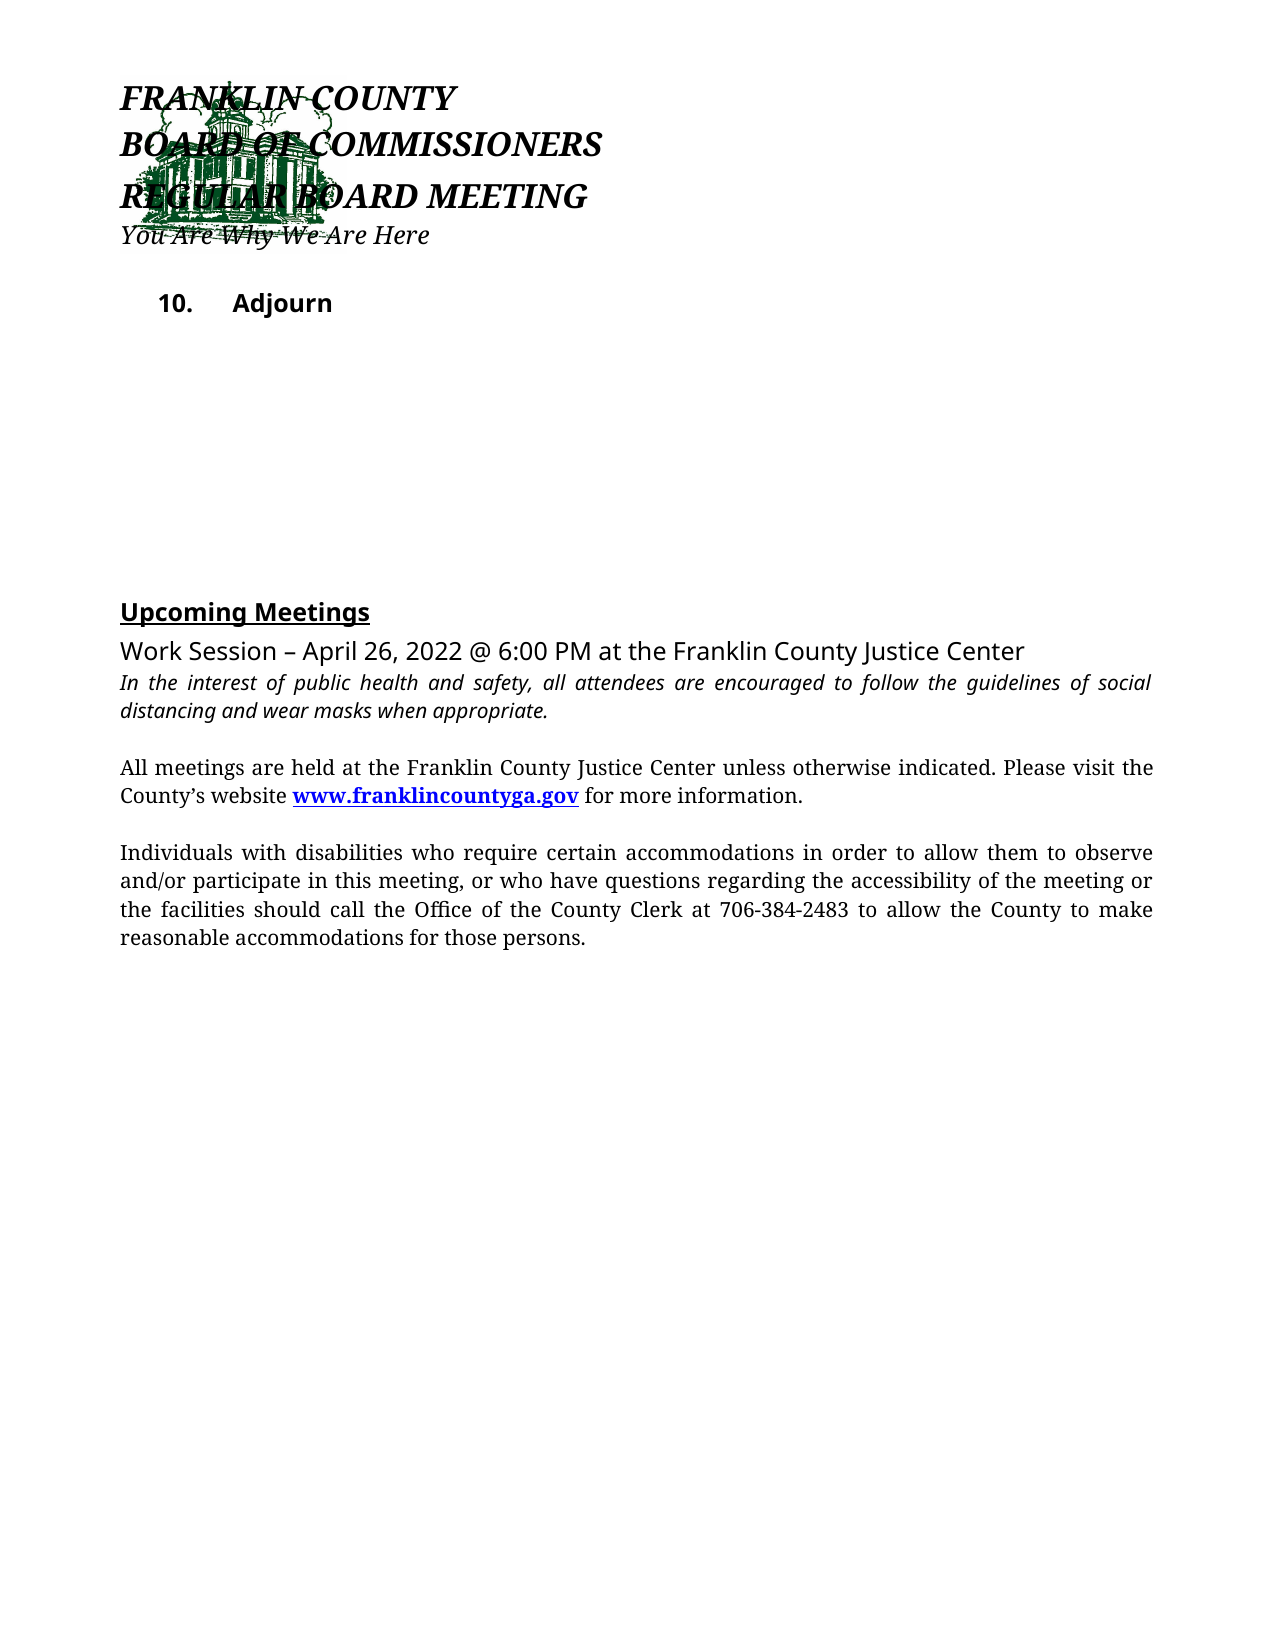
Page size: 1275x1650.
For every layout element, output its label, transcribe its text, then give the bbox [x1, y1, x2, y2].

picture [340, 88, 347, 108]
text All meetings are held at the Franklin County Justice Center unless otherwise indicated. Please visit the County’s website www.franklincountyga.gov for more information. [120, 753, 1155, 810]
text Upcoming Meetings [120, 594, 1155, 628]
picture [337, 134, 347, 154]
text Work Session – April 26, 2022 @ 6:00 PM at the Franklin County Justice Center [120, 633, 1155, 668]
text In the interest of public health and safety, all attendees are encouraged to follow the guidelines of social distancing and wear masks when appropriate. [120, 668, 1155, 724]
picture [130, 186, 137, 196]
text Individuals with disabilities who require certain accommodations in order to allow them to observe and/or participate in this meeting, or who have questions regarding the accessibility of the meeting or the facilities should call the Office of the County Clerk at 706-384-2483 to allow the County to make reasonable accommodations for those persons. [120, 838, 1155, 952]
picture [120, 75, 347, 254]
picture [128, 145, 135, 154]
list Adjourn [157, 286, 1155, 320]
picture [131, 134, 137, 142]
